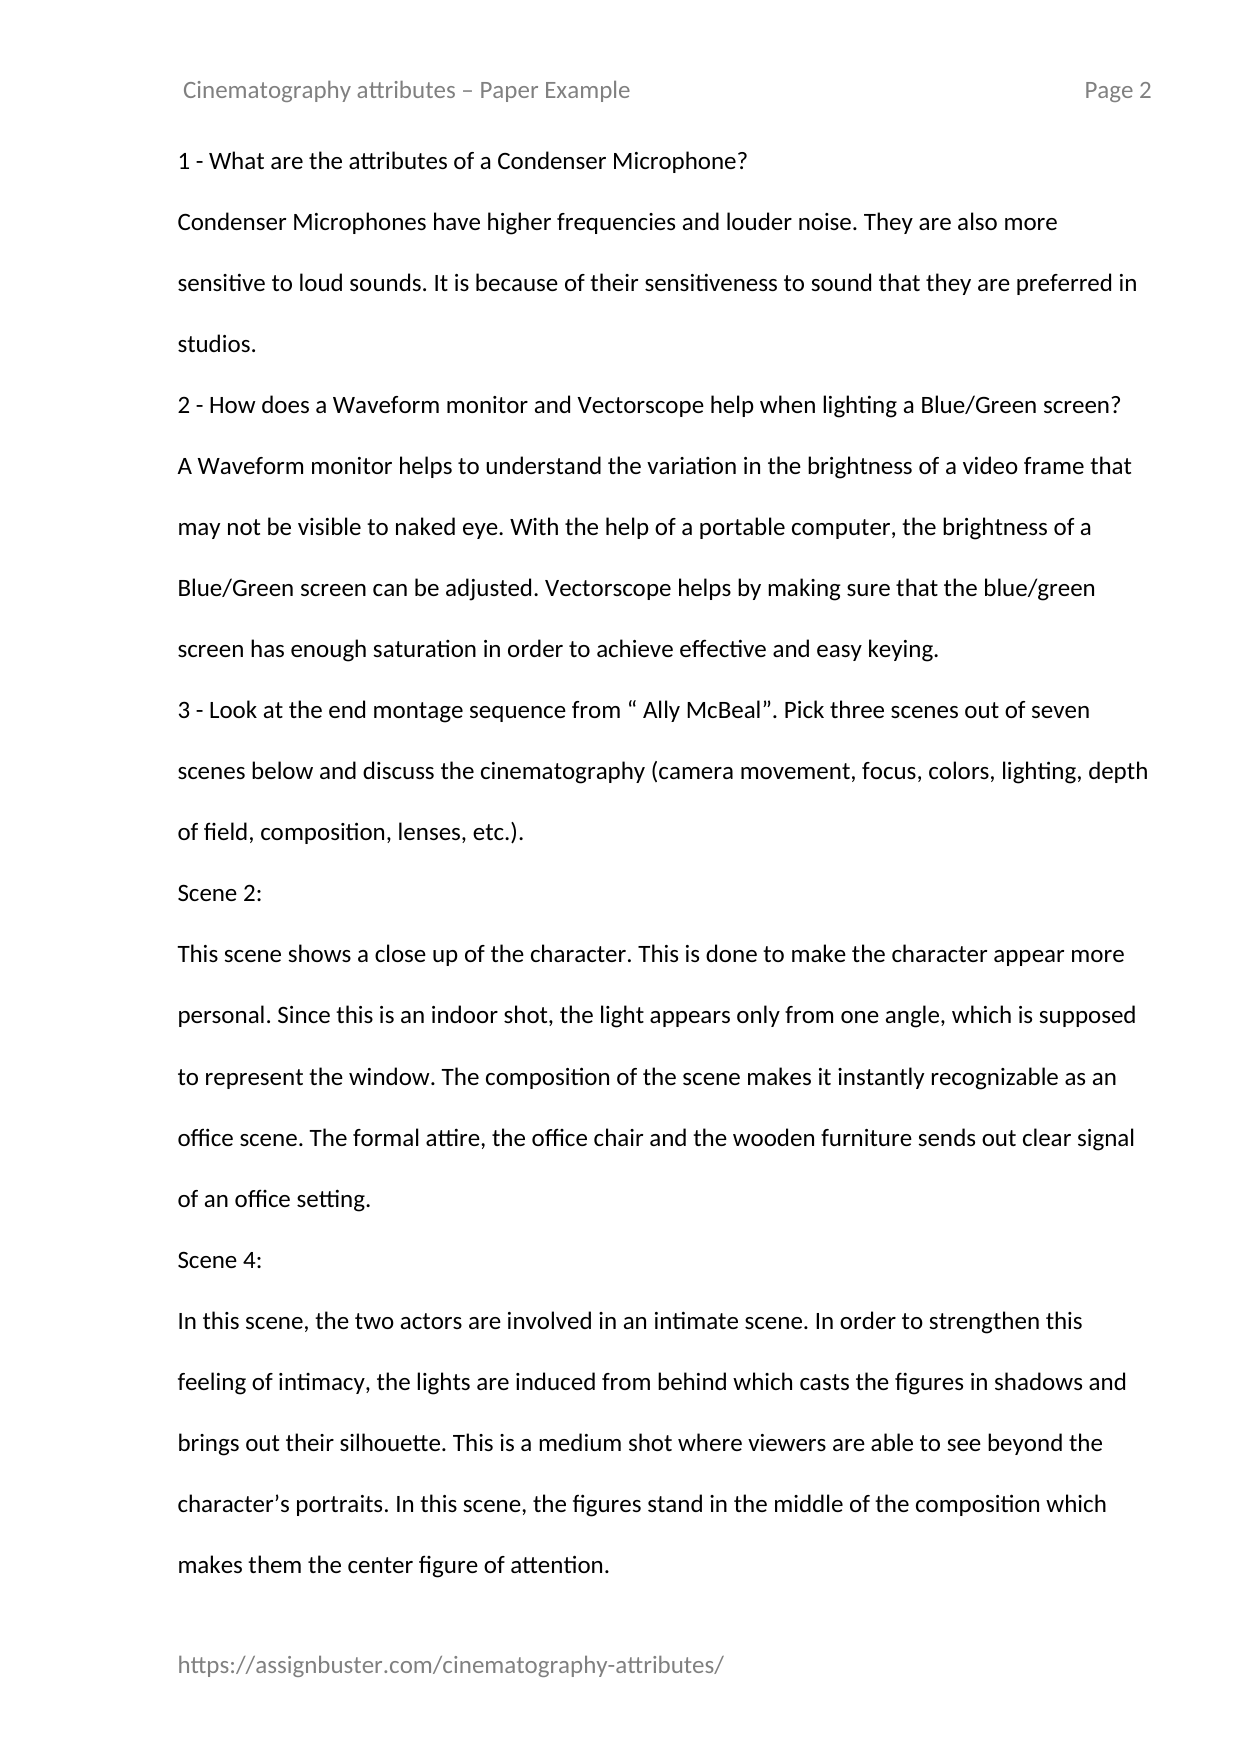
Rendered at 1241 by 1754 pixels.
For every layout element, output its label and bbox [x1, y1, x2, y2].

text [177, 145, 1152, 1579]
